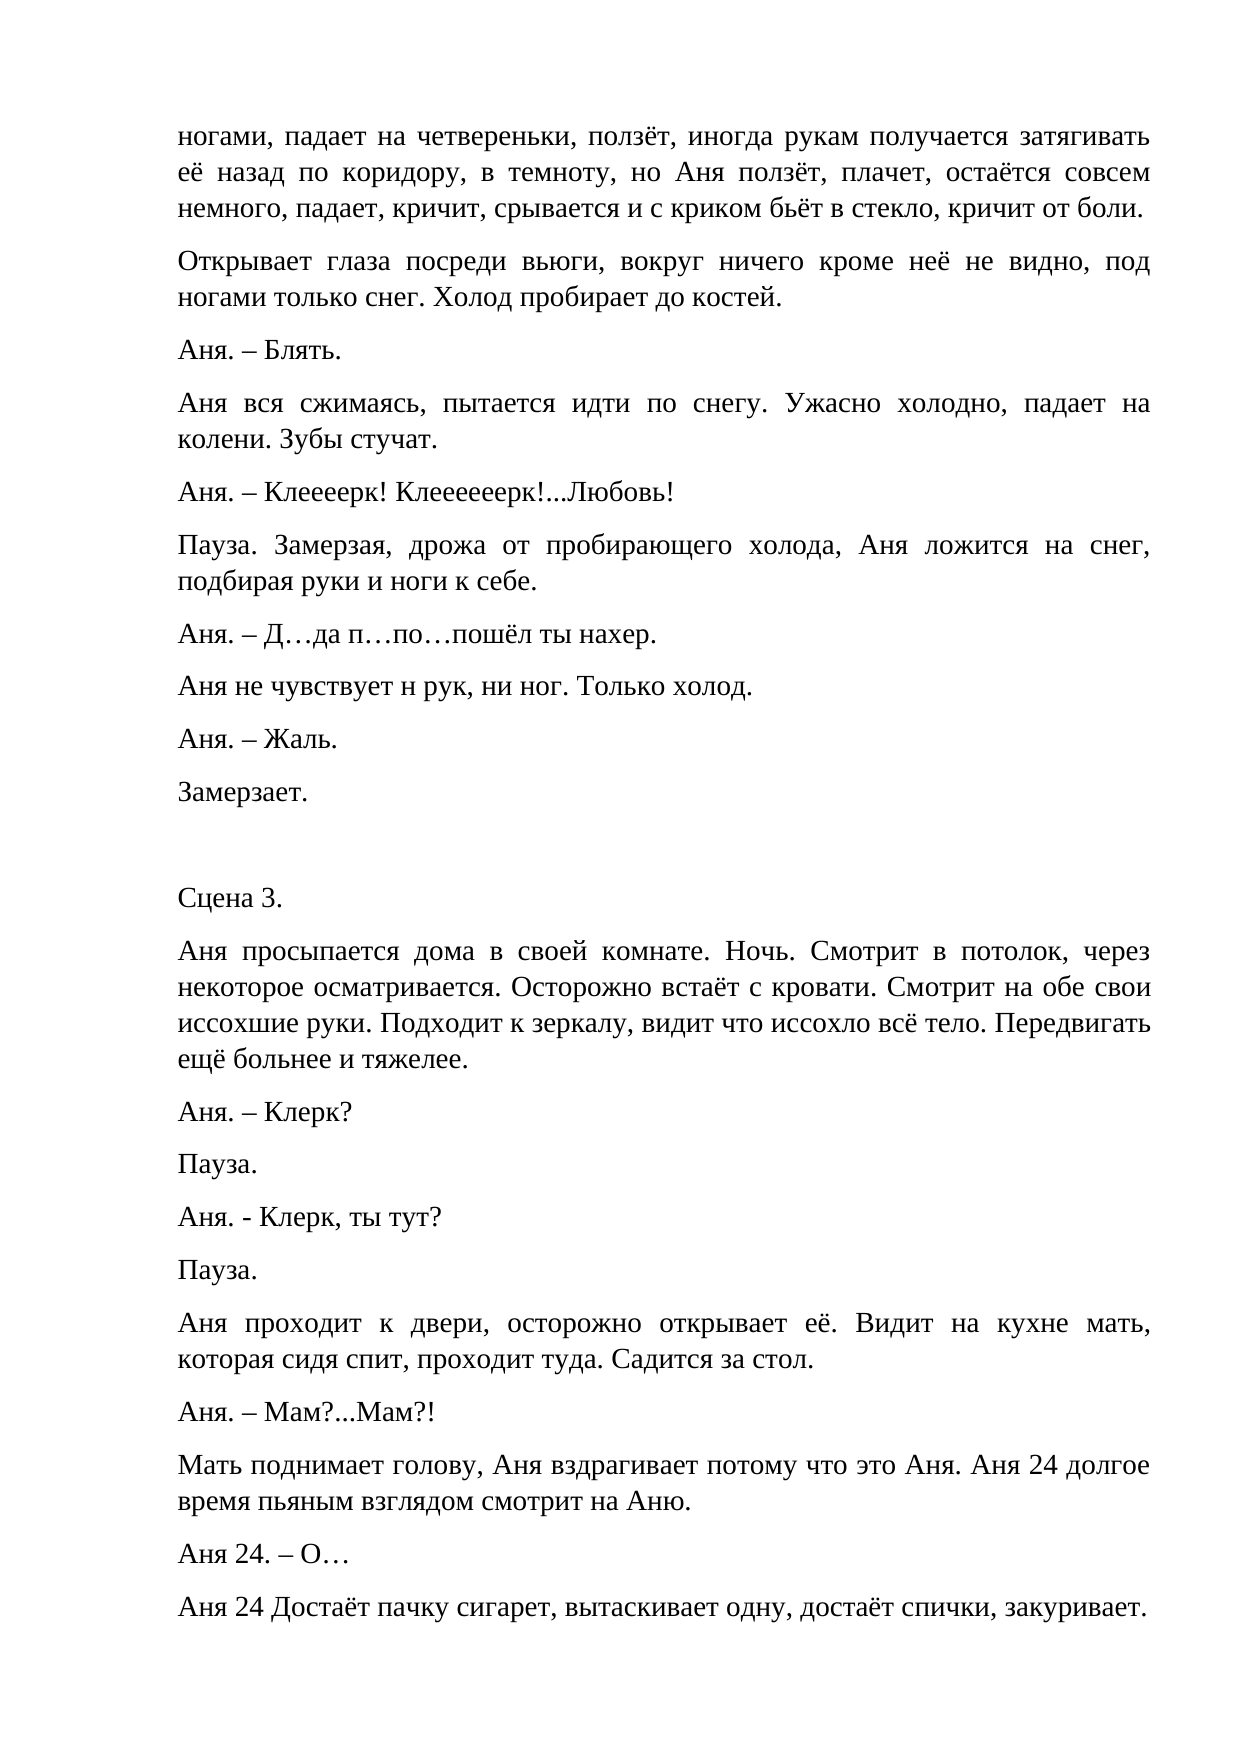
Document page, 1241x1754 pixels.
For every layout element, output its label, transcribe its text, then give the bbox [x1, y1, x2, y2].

text Аня 24 Достаёт пачку сигарет, вытаскивает одну, достаёт спички, закуривает. [177, 1589, 1152, 1622]
text Сцена 3. [177, 880, 1152, 913]
text Аня вся сжимаясь, пытается идти по снегу. Ужасно холодно, падает на колени. Зубы стучат. [177, 385, 1152, 455]
text Замерзает. [177, 774, 1152, 808]
text Аня. – Клеееерк! Клеееееерк!...Любовь! [177, 474, 1152, 507]
text Аня. - Клерк, ты тут? [177, 1199, 1152, 1233]
text Пауза. [177, 1252, 1152, 1286]
text Аня. – Жаль. [177, 721, 1152, 755]
text Аня 24. – О… [177, 1536, 1152, 1569]
text Пауза. [177, 1147, 1152, 1180]
text Аня. – Клерк? [177, 1094, 1152, 1127]
text Аня. – Д…да п…по…пошёл ты нахер. [177, 616, 1152, 649]
text Аня просыпается дома в своей комнате. Ночь. Смотрит в потолок, через некоторое осматривается. Осторожно встаёт с кровати. Смотрит на обе свои иссохшие руки. Подходит к зеркалу, видит что иссохло всё тело. Передвигать ещё больнее и тяжелее. [177, 933, 1152, 1074]
text Аня проходит к двери, осторожно открывает её. Видит на кухне мать, которая сидя спит, проходит туда. Садится за стол. [177, 1305, 1152, 1375]
text Мать поднимает голову, Аня вздрагивает потому что это Аня. Аня 24 долгое время пьяным взглядом смотрит на Аню. [177, 1447, 1152, 1517]
text Аня. – Мам?...Мам?! [177, 1394, 1152, 1428]
text Пауза. Замерзая, дрожа от пробирающего холода, Аня ложится на снег, подбирая руки и ноги к себе. [177, 527, 1152, 596]
text Аня не чувствует н рук, ни ног. Только холод. [177, 668, 1152, 702]
text Аня. – Блять. [177, 332, 1152, 366]
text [177, 118, 1152, 224]
text Открывает глаза посреди вьюги, вокруг ничего кроме неё не видно, под ногами только снег. Холод пробирает до костей. [177, 243, 1152, 313]
